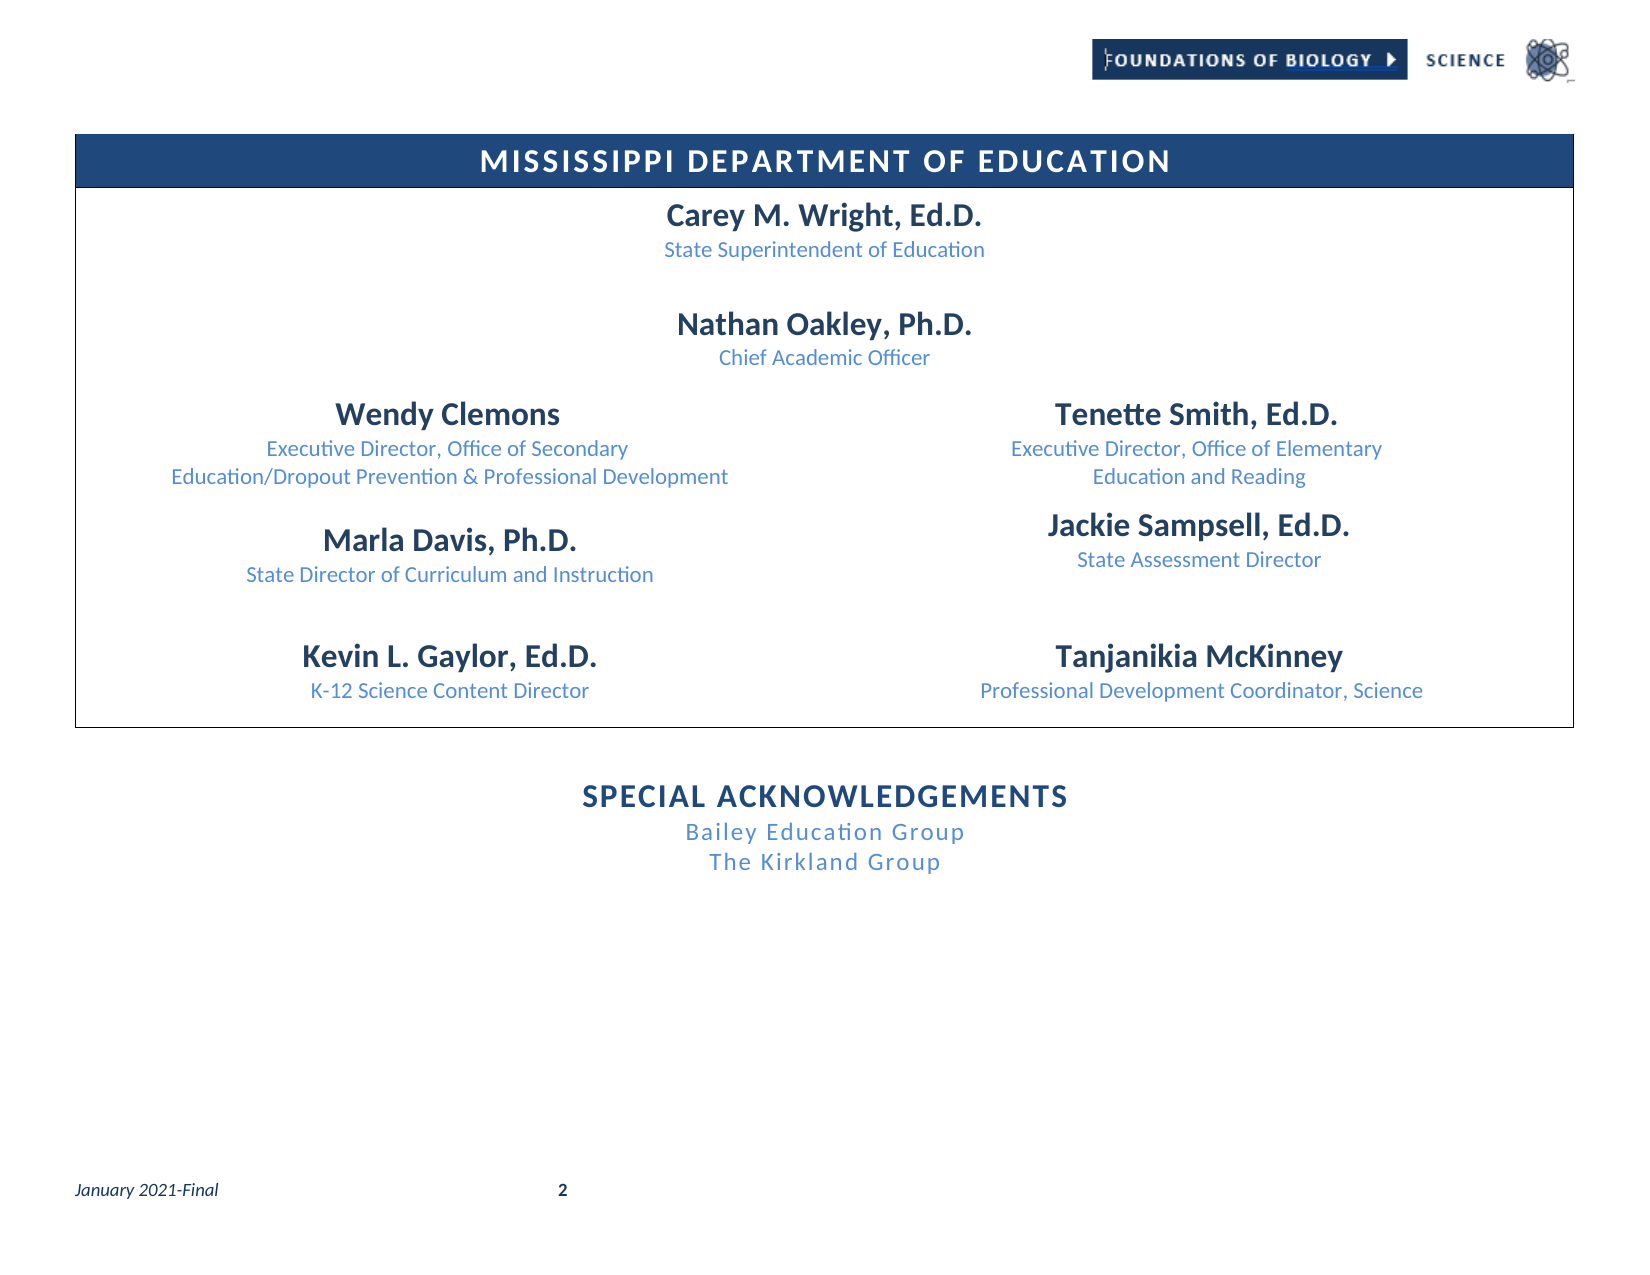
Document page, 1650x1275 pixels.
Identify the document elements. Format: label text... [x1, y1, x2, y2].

table_cell Marla Davis, Ph.D. State Director of Curriculum and Instruction [76, 496, 825, 612]
table_header MISSISSIPPI DEPARTMENT OF EDUCATION [76, 134, 1573, 187]
table_cell Tenette Smith, Ed.D. Executive Director, Office of Elementary Education and Reading [825, 387, 1573, 496]
table_cell Jackie Sampsell, Ed.D. State Assessment Director [825, 496, 1573, 612]
picture [1092, 39, 1575, 83]
table_cell Kevin L. Gaylor, Ed.D. K-12 Science Content Director [76, 612, 825, 727]
table_cell Nathan Oakley, Ph.D. Chief Academic Officer [76, 287, 1573, 387]
table_cell Wendy Clemons Executive Director, Office of Secondary Education/Dropout Prevention & Professional Development [76, 387, 825, 496]
table_cell SPECIAL ACKNOWLEDGEMENTS Bailey Education Group The Kirkland Group [76, 728, 1574, 883]
table_cell Tanjanikia McKinney Professional Development Coordinator, Science [825, 612, 1573, 727]
table_cell Carey M. Wright, Ed.D. State Superintendent of Education [76, 188, 1573, 287]
